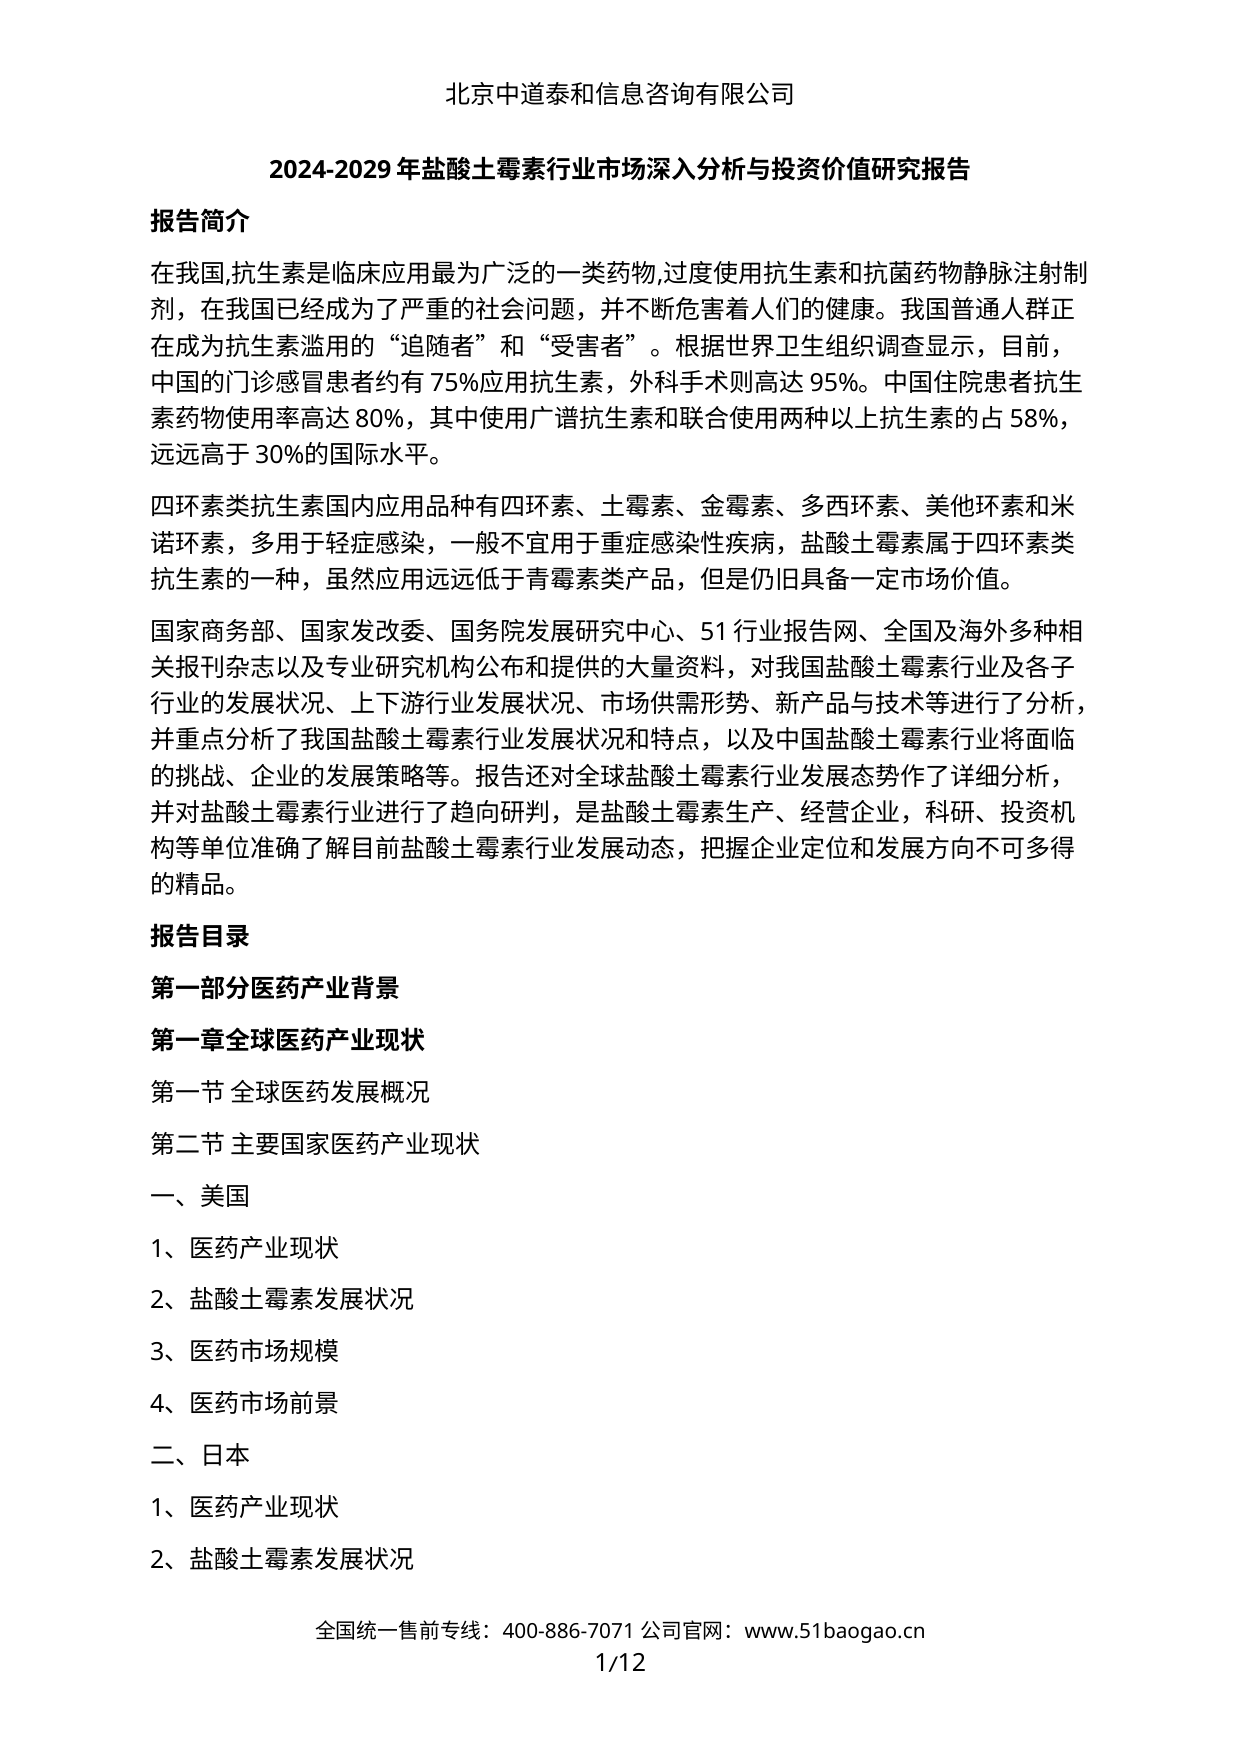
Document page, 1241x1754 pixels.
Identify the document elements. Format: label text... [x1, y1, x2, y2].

text 4、医药市场前景 [150, 1384, 1090, 1420]
text 第一章全球医药产业现状 [150, 1021, 1090, 1057]
text 一、美国 [150, 1176, 1090, 1212]
text 在我国,抗生素是临床应用最为广泛的一类药物,过度使用抗生素和抗菌药物静脉注射制剂，在我国已经成为了严重的社会问题，并不断危害着人们的健康。我国普通人群正在成为抗生素滥用的“追随者”和“受害者”。根据世界卫生组织调查显示，目前，中国的门诊感冒患者约有75%应用抗生素，外科手术则高达95%。中国住院患者抗生素药物使用率高达80%，其中使用广谱抗生素和联合使用两种以上抗生素的占58%，远远高于30%的国际水平。 [150, 254, 1090, 471]
text 第一部分医药产业背景 [150, 969, 1090, 1005]
text 报告简介 [150, 202, 1090, 238]
text 3、医药市场规模 [150, 1332, 1090, 1368]
text 第二节 主要国家医药产业现状 [150, 1124, 1090, 1161]
text 1、医药产业现状 [150, 1228, 1090, 1264]
text 二、日本 [150, 1436, 1090, 1472]
text 第一节 全球医药发展概况 [150, 1072, 1090, 1109]
text 2、盐酸土霉素发展状况 [150, 1280, 1090, 1316]
text 国家商务部、国家发改委、国务院发展研究中心、51行业报告网、全国及海外多种相关报刊杂志以及专业研究机构公布和提供的大量资料，对我国盐酸土霉素行业及各子行业的发展状况、上下游行业发展状况、市场供需形势、新产品与技术等进行了分析，并重点分析了我国盐酸土霉素行业发展状况和特点，以及中国盐酸土霉素行业将面临的挑战、企业的发展策略等。报告还对全球盐酸土霉素行业发展态势作了详细分析，并对盐酸土霉素行业进行了趋向研判，是盐酸土霉素生产、经营企业，科研、投资机构等单位准确了解目前盐酸土霉素行业发展动态，把握企业定位和发展方向不可多得的精品。 [150, 611, 1090, 901]
text 2024-2029年盐酸土霉素行业市场深入分析与投资价值研究报告 [150, 150, 1090, 186]
text 报告目录 [150, 917, 1090, 953]
text 2、盐酸土霉素发展状况 [150, 1539, 1090, 1576]
text 四环素类抗生素国内应用品种有四环素、土霉素、金霉素、多西环素、美他环素和米诺环素，多用于轻症感染，一般不宜用于重症感染性疾病，盐酸土霉素属于四环素类抗生素的一种，虽然应用远远低于青霉素类产品，但是仍旧具备一定市场价值。 [150, 487, 1090, 596]
text 1、医药产业现状 [150, 1487, 1090, 1524]
